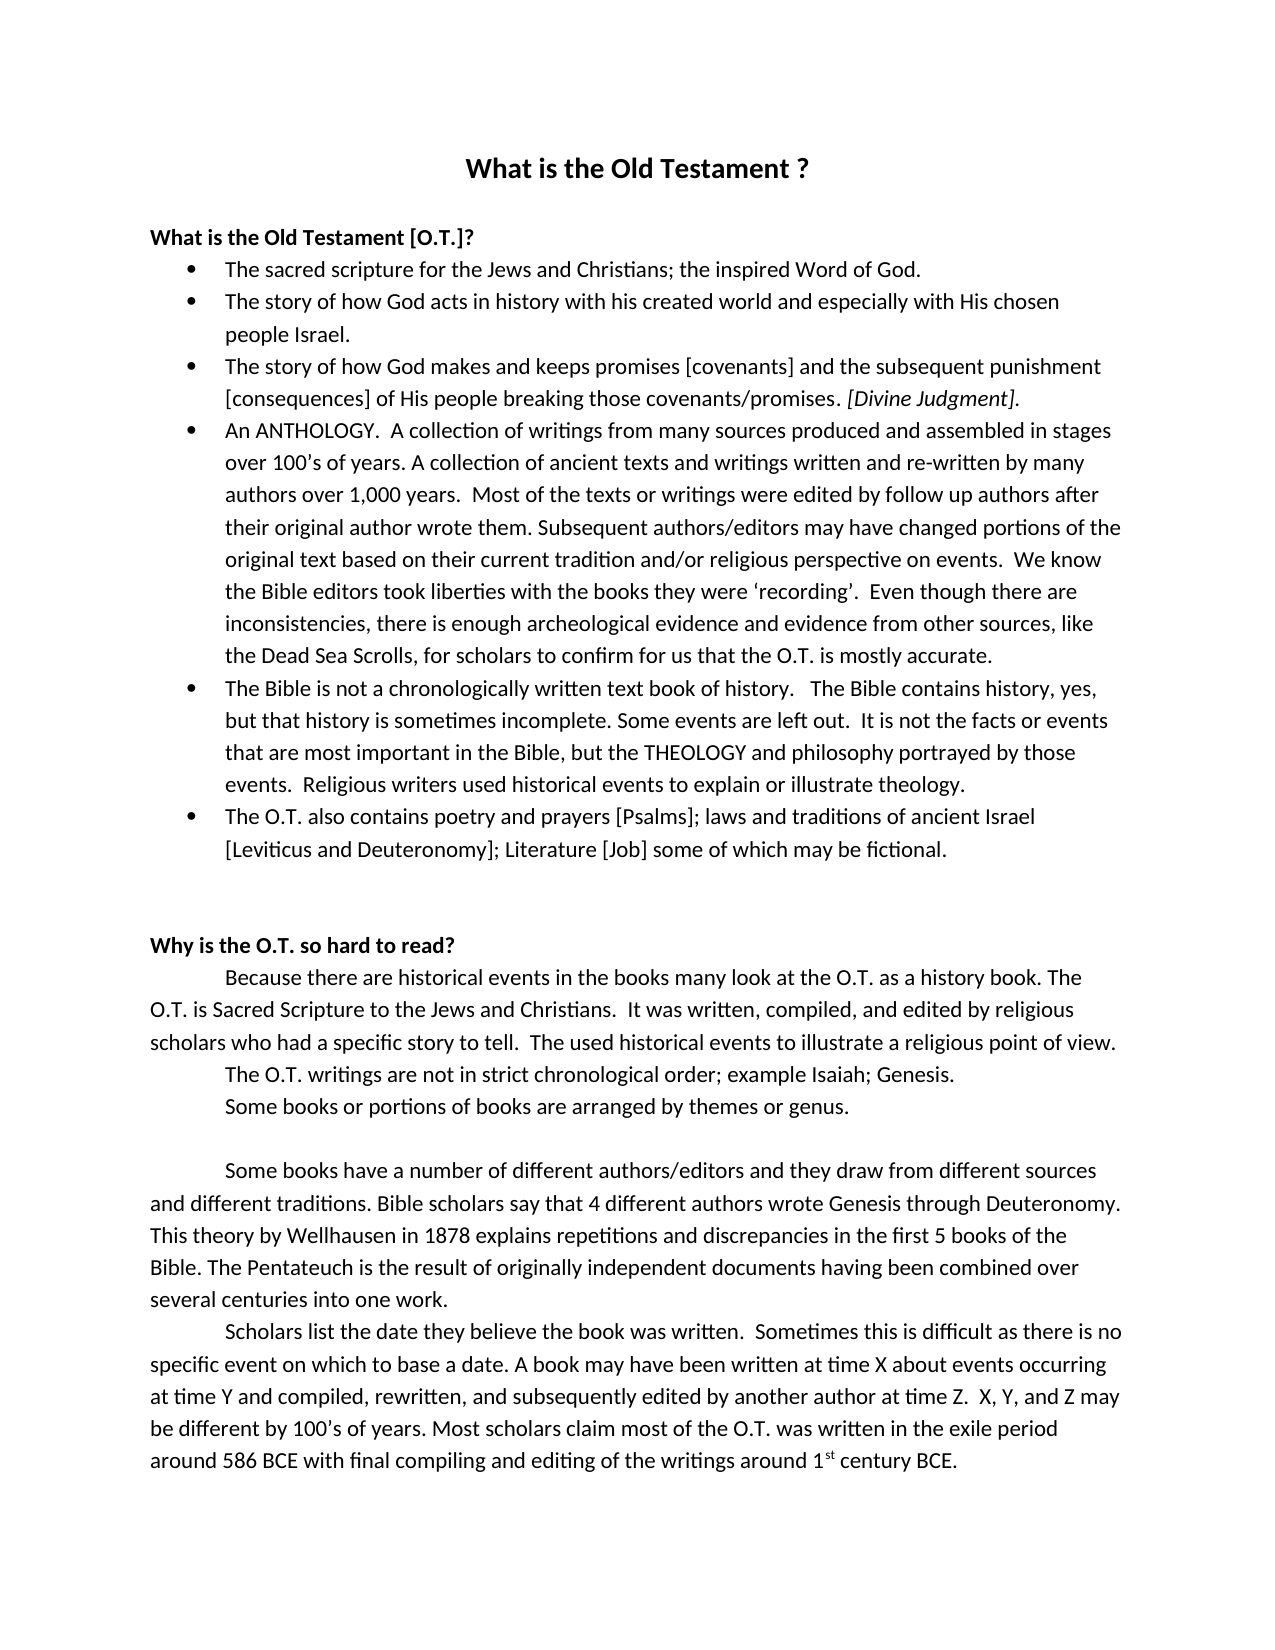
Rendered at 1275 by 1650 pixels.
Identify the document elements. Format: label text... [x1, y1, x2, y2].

text Why is the O.T. so hard to read? [150, 931, 1125, 959]
text Scholars list the date they believe the book was written. Sometimes this is difficult as there is no specific event on which to base a date. A book may have been written at time X about events occurring at time Y and compiled, rewritten, and subsequently edited by another author at time Z. X, Y, and Z may be different by 100’s of years. Most scholars claim most of the O.T. was written in the exile period around 586 BCE with final compiling and editing of the writings around 1st century BCE. [150, 1317, 1125, 1474]
text Some books or portions of books are arranged by themes or genus. [150, 1092, 1125, 1120]
list The O.T. also contains poetry and prayers [Psalms]; laws and traditions of ancient Israel [Leviticus and Deuteronomy]; Literature [Job] some of which may be fictional. [187, 802, 1125, 863]
list The sacred scripture for the Jews and Christians; the inspired Word of God. [187, 255, 1125, 283]
text Because there are historical events in the books many look at the O.T. as a history book. The O.T. is Sacred Scripture to the Jews and Christians. It was written, compiled, and edited by religious scholars who had a specific story to tell. The used historical events to illustrate a religious point of view. [150, 963, 1125, 1056]
text What is the Old Testament [O.T.]? [150, 223, 1125, 251]
text What is the Old Testament ? [150, 150, 1125, 186]
list The Bible is not a chronologically written text book of history. The Bible contains history, yes, but that history is sometimes incomplete. Some events are left out. It is not the facts or events that are most important in the Bible, but the THEOLOGY and philosophy portrayed by those events. Religious writers used historical events to explain or illustrate theology. [187, 674, 1125, 798]
text Some books have a number of different authors/editors and they draw from different sources and different traditions. Bible scholars say that 4 different authors wrote Genesis through Deuteronomy. This theory by Wellhausen in 1878 explains repetitions and discrepancies in the first 5 books of the Bible. The Pentateuch is the result of originally independent documents having been combined over several centuries into one work. [150, 1157, 1125, 1313]
list An ANTHOLOGY. A collection of writings from many sources produced and assembled in stages over 100’s of years. A collection of ancient texts and writings written and re-written by many authors over 1,000 years. Most of the texts or writings were edited by follow up authors after their original author wrote them. Subsequent authors/editors may have changed portions of the original text based on their current tradition and/or religious perspective on events. We know the Bible editors took liberties with the books they were ‘recording’. Even though there are inconsistencies, there is enough archeological evidence and evidence from other sources, like the Dead Sea Scrolls, for scholars to confirm for us that the O.T. is mostly accurate. [187, 416, 1125, 669]
list The story of how God acts in history with his created world and especially with His chosen people Israel. [187, 287, 1125, 348]
text The O.T. writings are not in strict chronological order; example Isaiah; Genesis. [150, 1060, 1125, 1088]
list The story of how God makes and keeps promises [covenants] and the subsequent punishment [consequences] of His people breaking those covenants/promises. [Divine Judgment]. [187, 352, 1125, 412]
